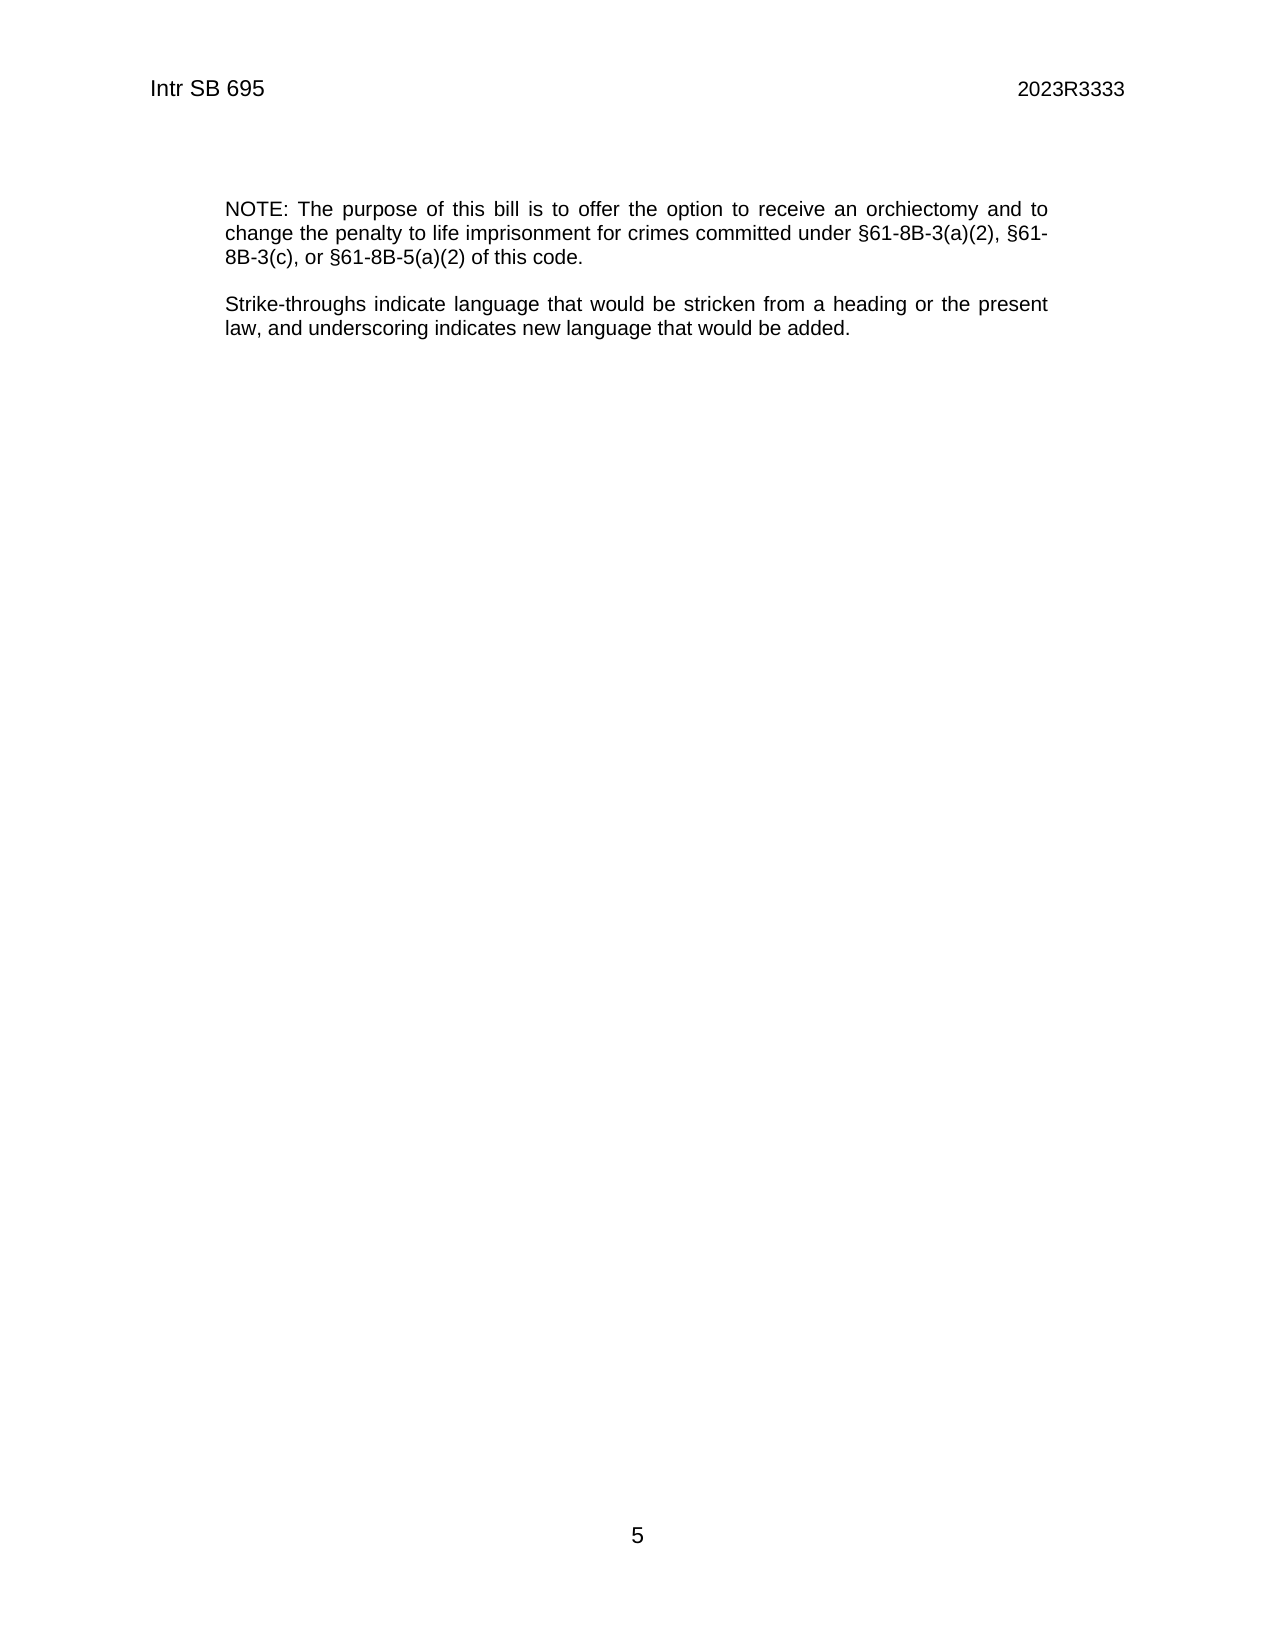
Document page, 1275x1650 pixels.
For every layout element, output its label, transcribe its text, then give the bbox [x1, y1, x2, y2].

text NOTE: The purpose of this bill is to offer the option to receive an orchiectomy and to change the penalty to life imprisonment for crimes committed under §61-8B-3(a)(2), §61-8B-3(c), or §61-8B-5(a)(2) of this code. [225, 197, 1050, 269]
text Strike-throughs indicate language that would be stricken from a heading or the present law, and underscoring indicates new language that would be added. [225, 292, 1050, 339]
